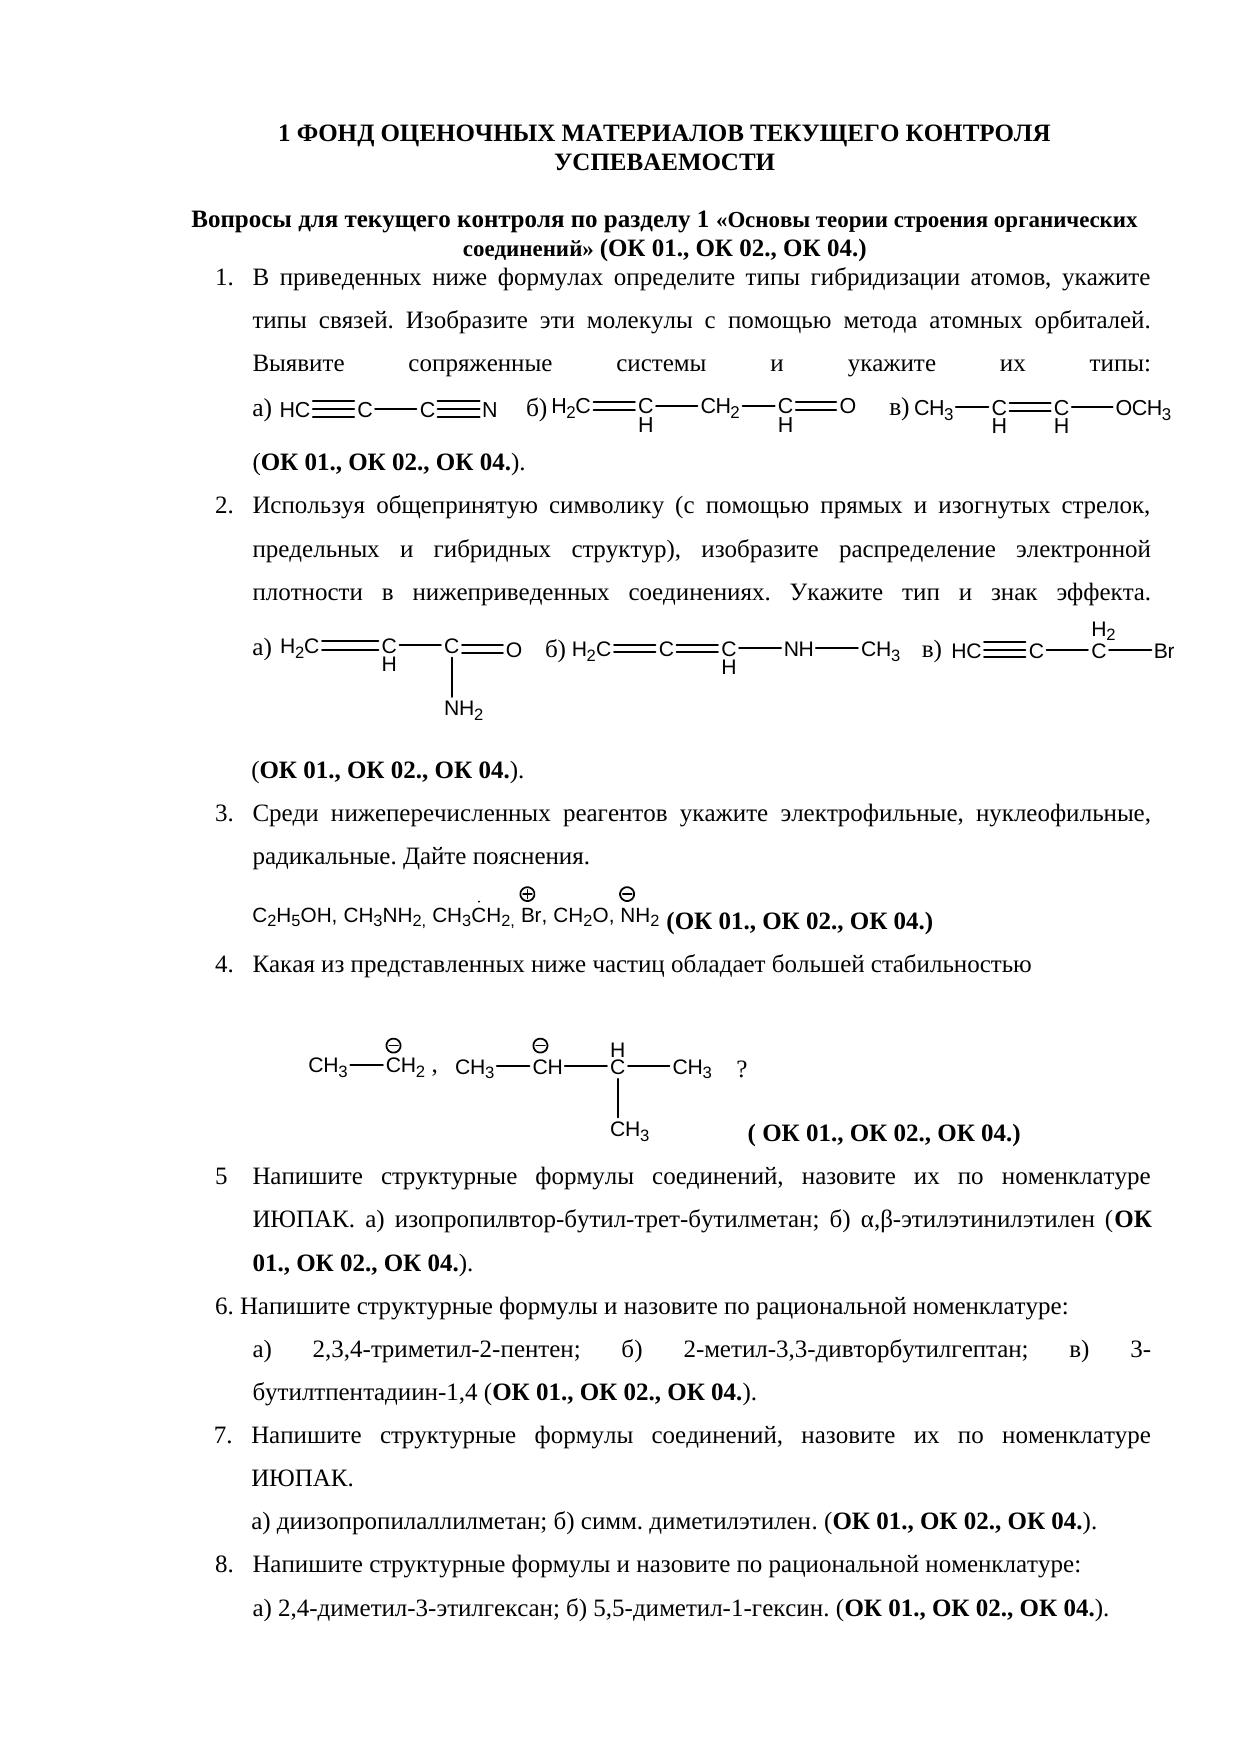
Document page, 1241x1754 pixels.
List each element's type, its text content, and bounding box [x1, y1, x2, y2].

list Напишите структурные формулы соединений, назовите их по номенклатуре ИЮПАК. а) изопропилвтор-бутил-трет-бутилметан; б) α,β-этилэтинилэтилен (ОК 01., ОК 02., ОК 04.). [215, 1161, 1152, 1276]
title (ОК 01., ОК 02., ОК 04.) [252, 884, 1152, 935]
text 1 ФОНД ОЦЕНОЧНЫХ МАТЕРИАЛОВ ТЕКУЩЕГО КОНТРОЛЯ УСПЕВАЕМОСТИ [177, 118, 1152, 176]
list Напишите структурные формулы и назовите по рациональной номенклатуре: [215, 1549, 1152, 1578]
list Напишите структурные формулы соединений, назовите их по номенклатуре ИЮПАК. [213, 1420, 1152, 1492]
list Какая из представленных ниже частиц обладает большей стабильностью [215, 949, 1152, 978]
title ( ОК 01., ОК 02., ОК 04.) [177, 1035, 1152, 1147]
list (ОК 01., ОК 02., ОК 04.). [251, 755, 1152, 783]
list Используя общепринятую символику (с помощью прямых и изогнутых стрелок, предельных и гибридных структур), изобразите распределение электронной плотности в нижеприведенных соединениях. Укажите тип и знак эффекта. [215, 491, 1152, 740]
list а) диизопропилаллилметан; б) симм. диметилэтилен. (ОК 01., ОК 02., ОК 04.). [251, 1506, 1152, 1535]
list Среди нижеперечисленных реагентов укажите электрофильные, нуклеофильные, радикальные. Дайте пояснения. [215, 798, 1152, 870]
text 6. Напишите структурные формулы и назовите по рациональной номенклатуре: [215, 1291, 1152, 1319]
list В приведенных ниже формулах определите типы гибридизации атомов, укажите типы связей. Изобразите эти молекулы с помощью метода атомных орбиталей. Выявите сопряженные системы и укажите их типы: (ОК 01., ОК 02., ОК 04.). [215, 262, 1152, 476]
list а) 2,4-диметил-3-этилгексан; б) 5,5-диметил-1-гексин. (ОК 01., ОК 02., ОК 04.). [252, 1593, 1152, 1621]
title Вопросы для текущего контроля по разделу 1 «Основы теории строения органических соединений» (ОК 01., ОК 02., ОК 04.) [177, 204, 1152, 262]
list а) 2,3,4-триметил-2-пентен; б) 2-метил-3,3-дивторбутилгептан; в) 3-бутилтпентадиин-1,4 (ОК 01., ОК 02., ОК 04.). [252, 1334, 1152, 1406]
